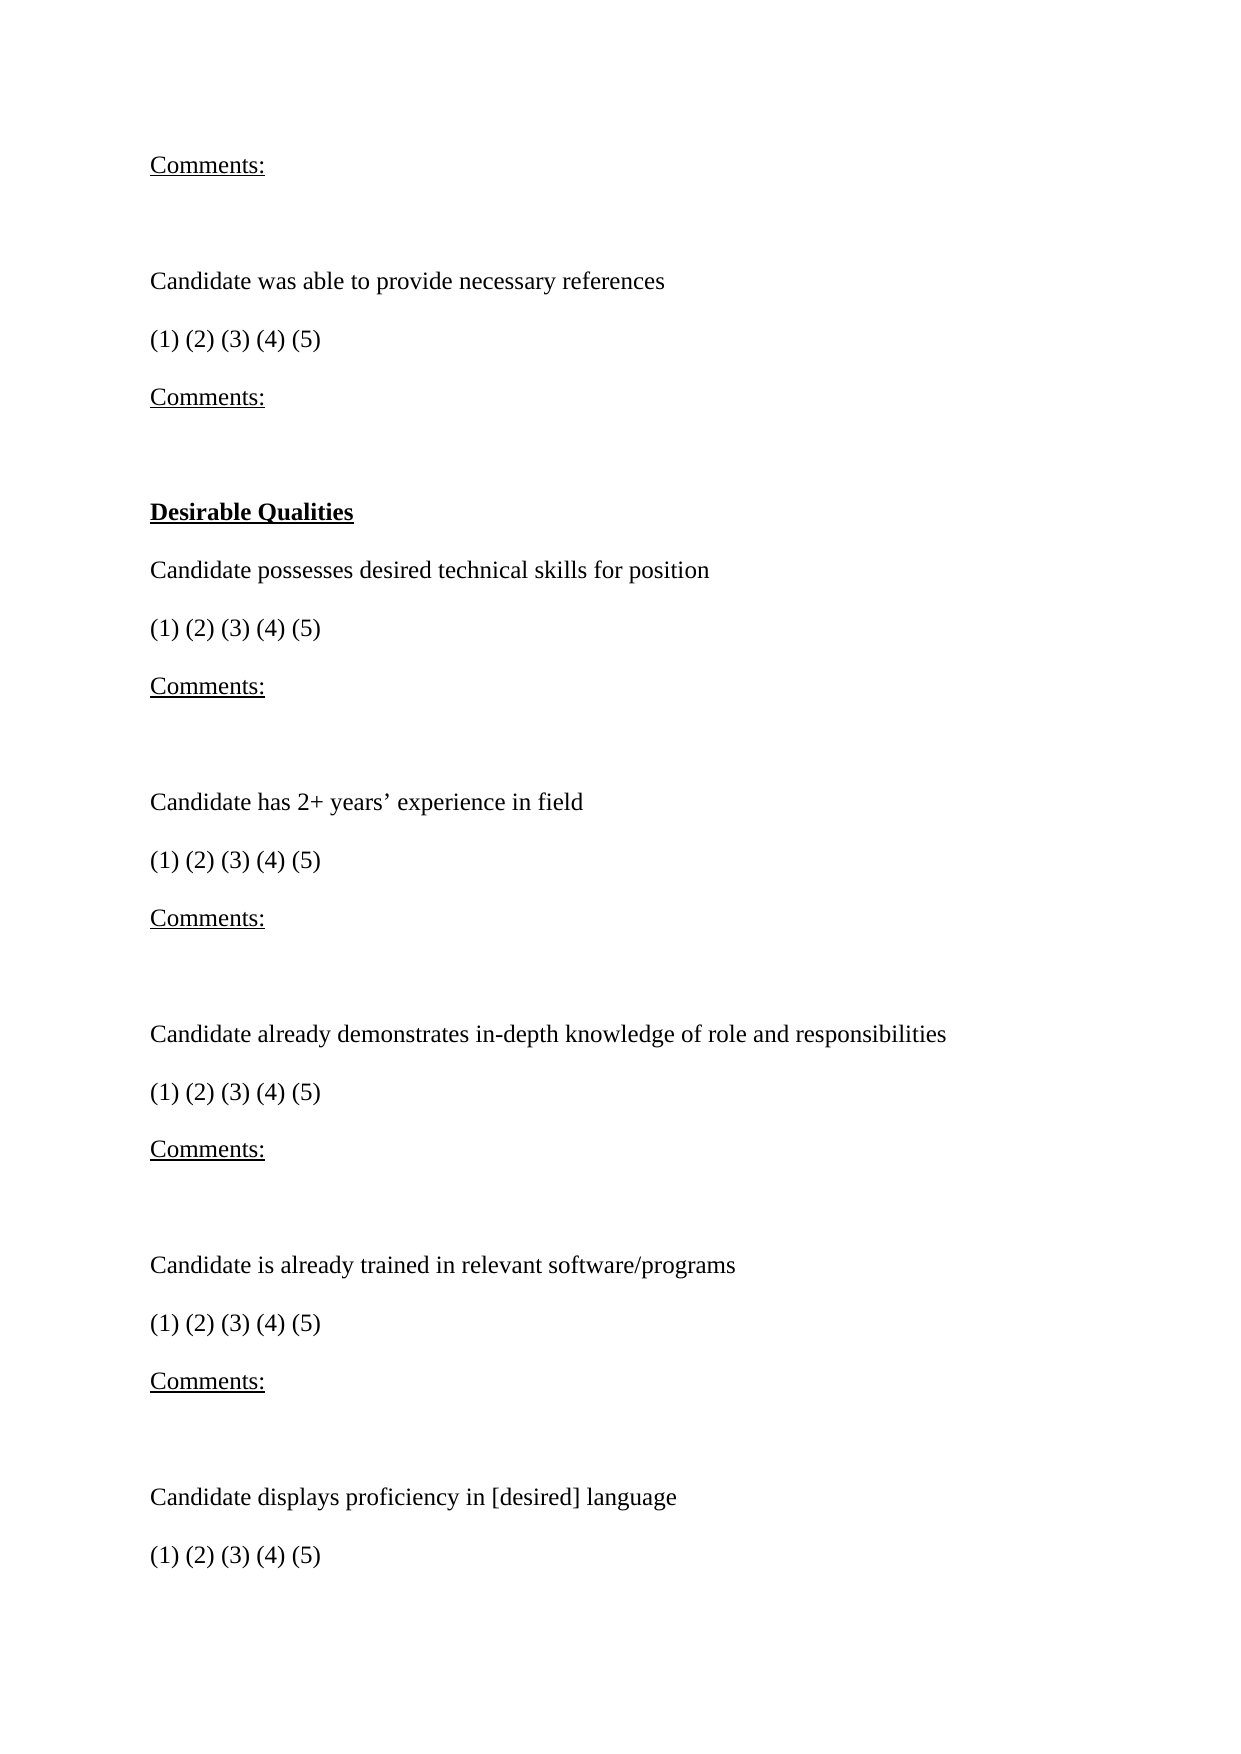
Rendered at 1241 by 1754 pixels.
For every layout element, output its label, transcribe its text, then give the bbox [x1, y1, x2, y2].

text Candidate already demonstrates in-depth knowledge of role and responsibilities [150, 1019, 1090, 1047]
text Candidate is already trained in relevant software/programs [150, 1250, 1090, 1279]
text (1) (2) (3) (4) (5) [150, 613, 1090, 642]
text Comments: [150, 382, 1090, 410]
text Candidate possesses desired technical skills for position [150, 555, 1090, 584]
text (1) (2) (3) (4) (5) [150, 1308, 1090, 1337]
text (1) (2) (3) (4) (5) [150, 324, 1090, 352]
text Comments: [150, 671, 1090, 700]
text Candidate displays proficiency in [desired] language [150, 1482, 1090, 1511]
text Candidate has 2+ years’ experience in field [150, 787, 1090, 816]
text (1) (2) (3) (4) (5) [150, 1077, 1090, 1105]
text Comments: [150, 1134, 1090, 1163]
text (1) (2) (3) (4) (5) [150, 845, 1090, 874]
text Comments: [150, 150, 1090, 179]
text Desirable Qualities [150, 497, 1090, 526]
text Comments: [150, 903, 1090, 932]
text Candidate was able to provide necessary references [150, 266, 1090, 294]
text (1) (2) (3) (4) (5) [150, 1540, 1090, 1569]
text Comments: [150, 1366, 1090, 1395]
